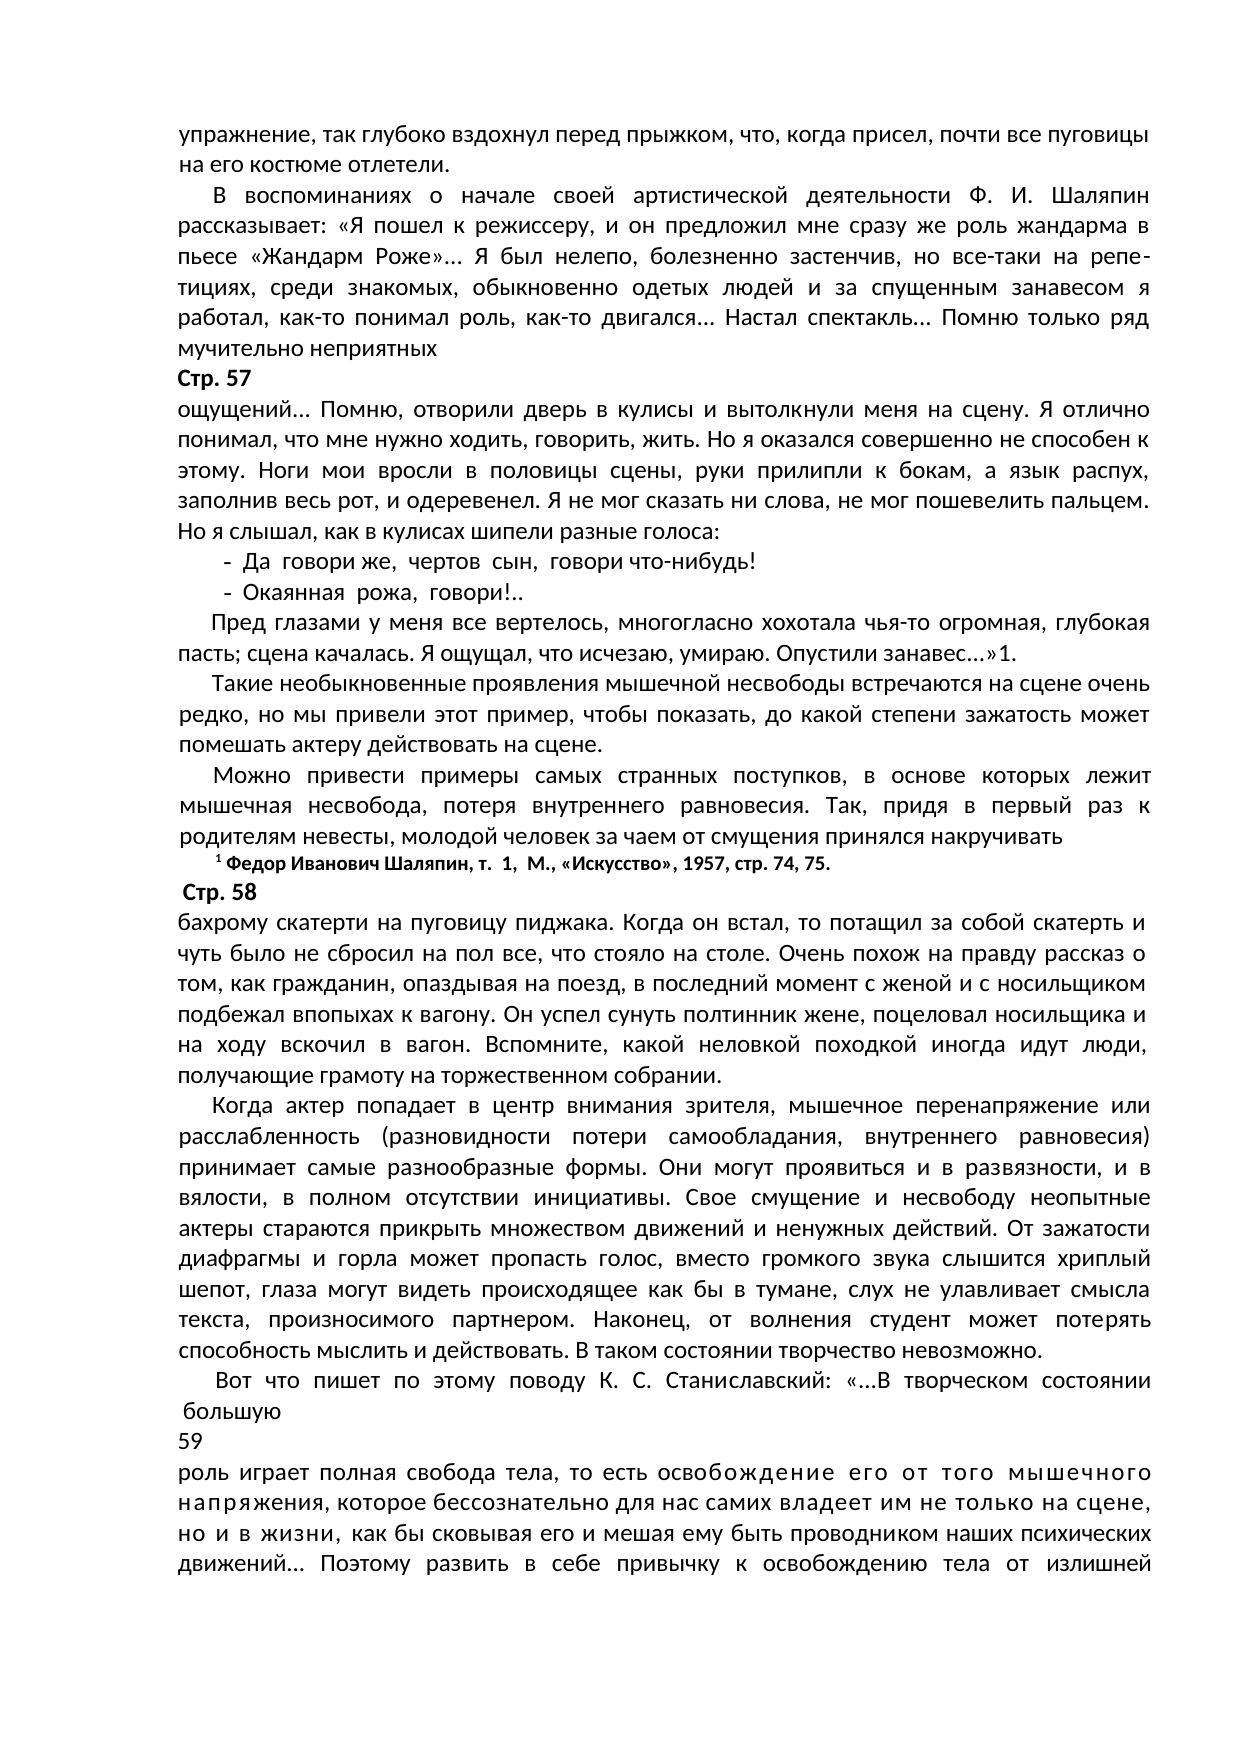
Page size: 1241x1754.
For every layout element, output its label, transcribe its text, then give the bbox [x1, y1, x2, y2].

text Пред глазами у меня все вертелось, многогласно хохотала чья-то огромная, глубокая пасть; сцена качалась. Я ощущал, что исчезаю, умираю. Опустили занавес...»1. [178, 606, 1151, 667]
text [179, 118, 1151, 179]
text 1 Федор Иванович Шаляпин, т. 1, М., «Искусство», 1957, стр. 74, 75. [180, 851, 1152, 876]
text Такие необыкновенные проявления мышечной несвободы встречаются на сцене очень редко, но мы привели этот пример, чтобы показать, до какой степени зажатость может помешать актеру действовать на сцене. [179, 667, 1151, 759]
text Когда актер попадает в центр внимания зрителя, мышечное перенапряжение или расслабленность (разновидности потери самообладания, внутреннего равновесия) принимает самые разнообразные формы. Они могут проявиться и в развязности, и в вялости, в полном отсутствии инициативы. Свое смущение и несвободу неопытные актеры стараются прикрыть множеством движений и ненужных действий. От зажатости диафрагмы и горла может пропасть голос, вместо громкого звука слышится хриплый шепот, глаза могут видеть происходящее как бы в тумане, слух не улавливает смысла текста, произносимого партнером. Наконец, от волнения студент может потерять способность мыслить и действовать. В таком состоянии творчество невозможно. [178, 1090, 1151, 1364]
text 59 [177, 1425, 1152, 1456]
text Стр. 57 [177, 362, 1152, 393]
text ощущений... Помню, отворили дверь в кулисы и вытолкнули меня на сцену. Я отлично понимал, что мне нужно ходить, говорить, жить. Но я оказался совершенно не способен к этому. Ноги мои вросли в половицы сцены, руки прилипли к бокам, а язык распух, заполнив весь рот, и одеревенел. Я не мог сказать ни слова, не мог пошевелить пальцем. Но я слышал, как в кулисах шипели разные голоса: [177, 393, 1151, 545]
text Можно привести примеры самых странных поступков, в основе которых лежит мышечная несвобода, потеря внутреннего равновесия. Так, придя в первый раз к родителям невесты, молодой человек за чаем от смущения принялся накручивать [179, 759, 1152, 851]
text бахрому скатерти на пуговицу пиджака. Когда он встал, то потащил за собой скатерть и чуть было не сбросил на пол все, что стояло на столе. Очень похож на правду рассказ о том, как гражданин, опаздывая на поезд, в последний момент с женой и с носильщиком подбежал впопыхах к вагону. Он успел сунуть полтинник жене, поцеловал носильщика и на ходу вскочил в вагон. Вспомните, какой неловкой походкой иногда идут люди, получающие грамоту на торжественном собрании. [177, 907, 1148, 1090]
list Окаянная рожа, говори!.. [223, 576, 1152, 606]
text Стр. 58 [183, 876, 1152, 907]
text Вот что пишет по этому поводу К. С. Станиславский: «...В творческом состоянии большую [183, 1364, 1152, 1425]
text В воспоминаниях о начале своей артистической деятельности Ф. И. Шаляпин рассказывает: «Я пошел к режиссеру, и он предложил мне сразу же роль жандарма в пьесе «Жандарм Роже»... Я был нелепо, болезненно застенчив, но все-таки на репетициях, среди знакомых, обыкновенно одетых людей и за спущенным занавесом я работал, как-то понимал роль, как-то двигался... Настал спектакль... Помню только ряд мучительно неприятных [177, 179, 1151, 362]
list Да говори же, чертов сын, говори что-нибудь! [179, 545, 1152, 576]
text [178, 1456, 1152, 1578]
